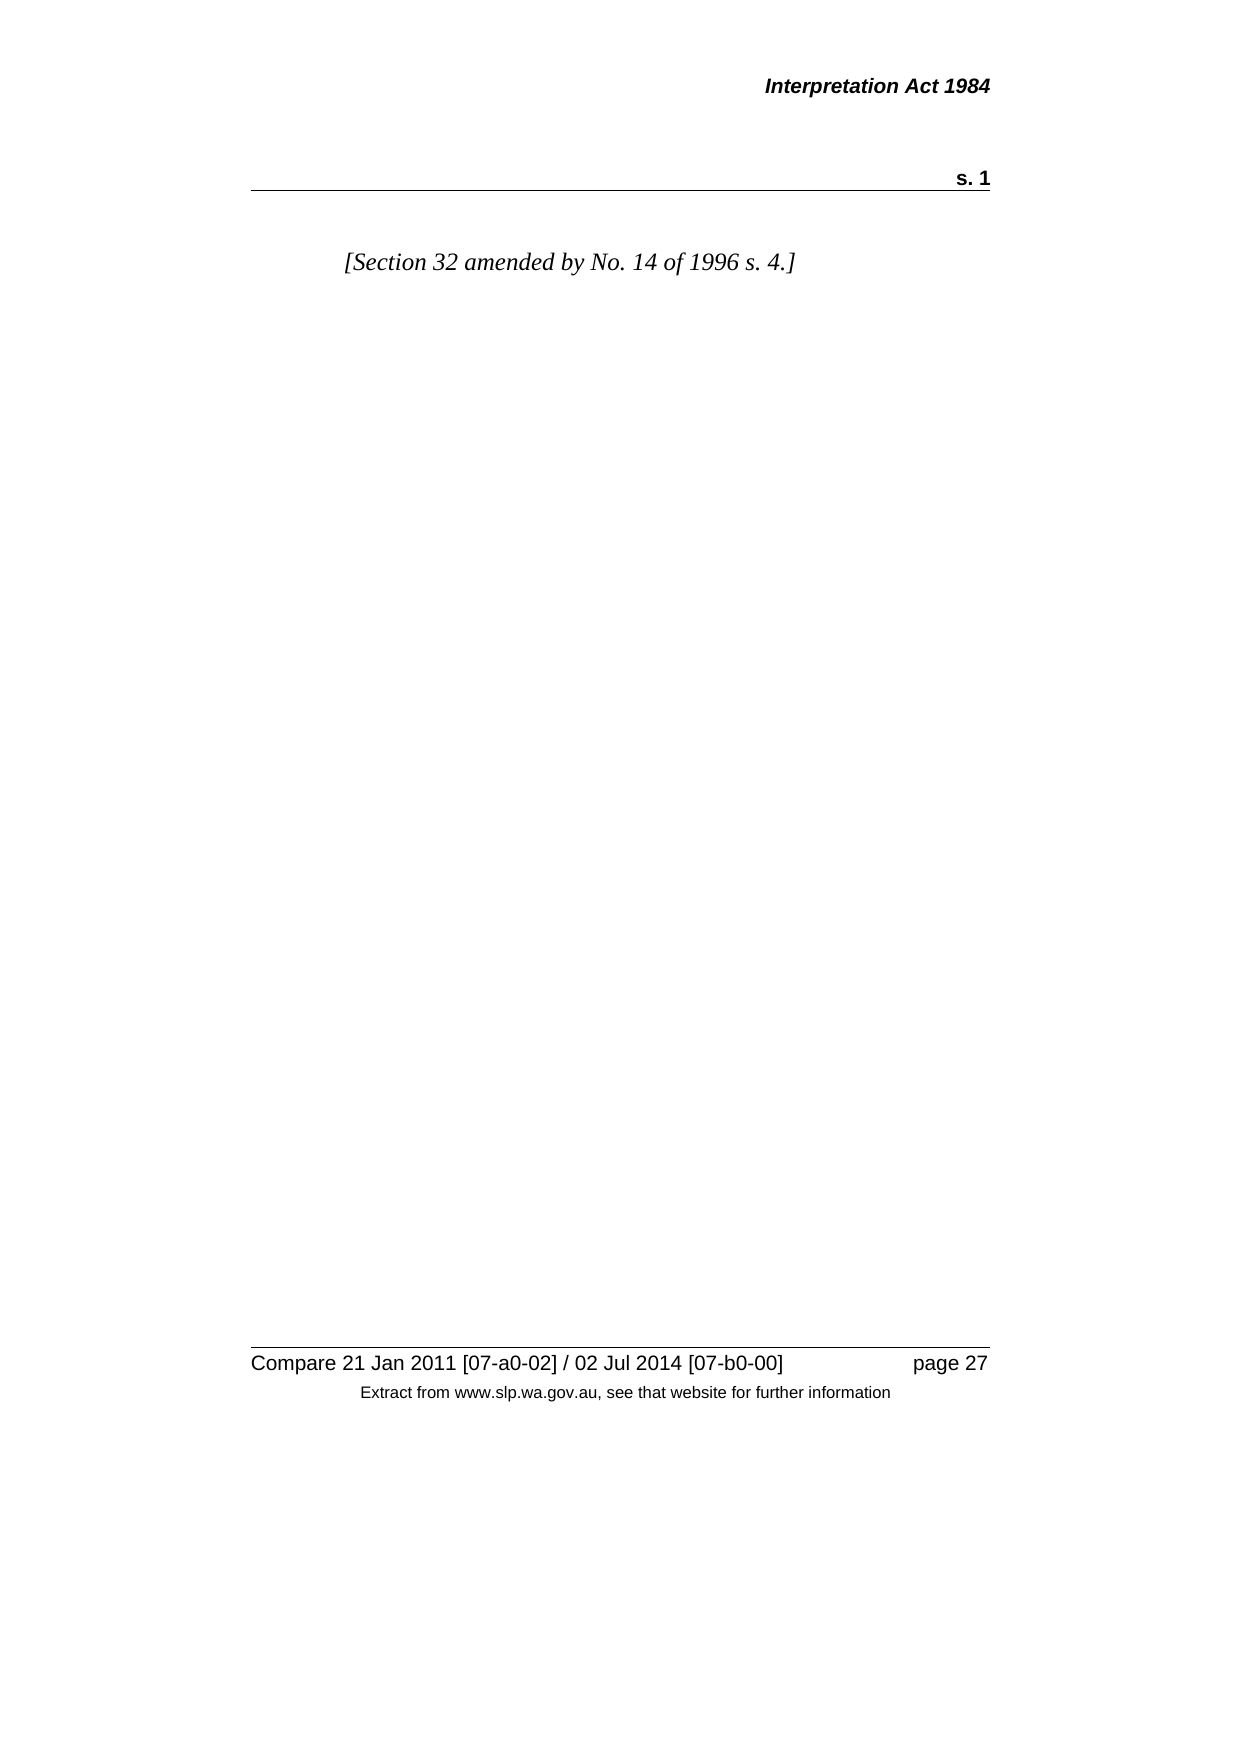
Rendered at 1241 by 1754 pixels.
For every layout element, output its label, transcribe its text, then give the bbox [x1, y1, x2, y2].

text [Section 32 amended by No. 14 of 1996 s. 4.] [251, 247, 990, 276]
